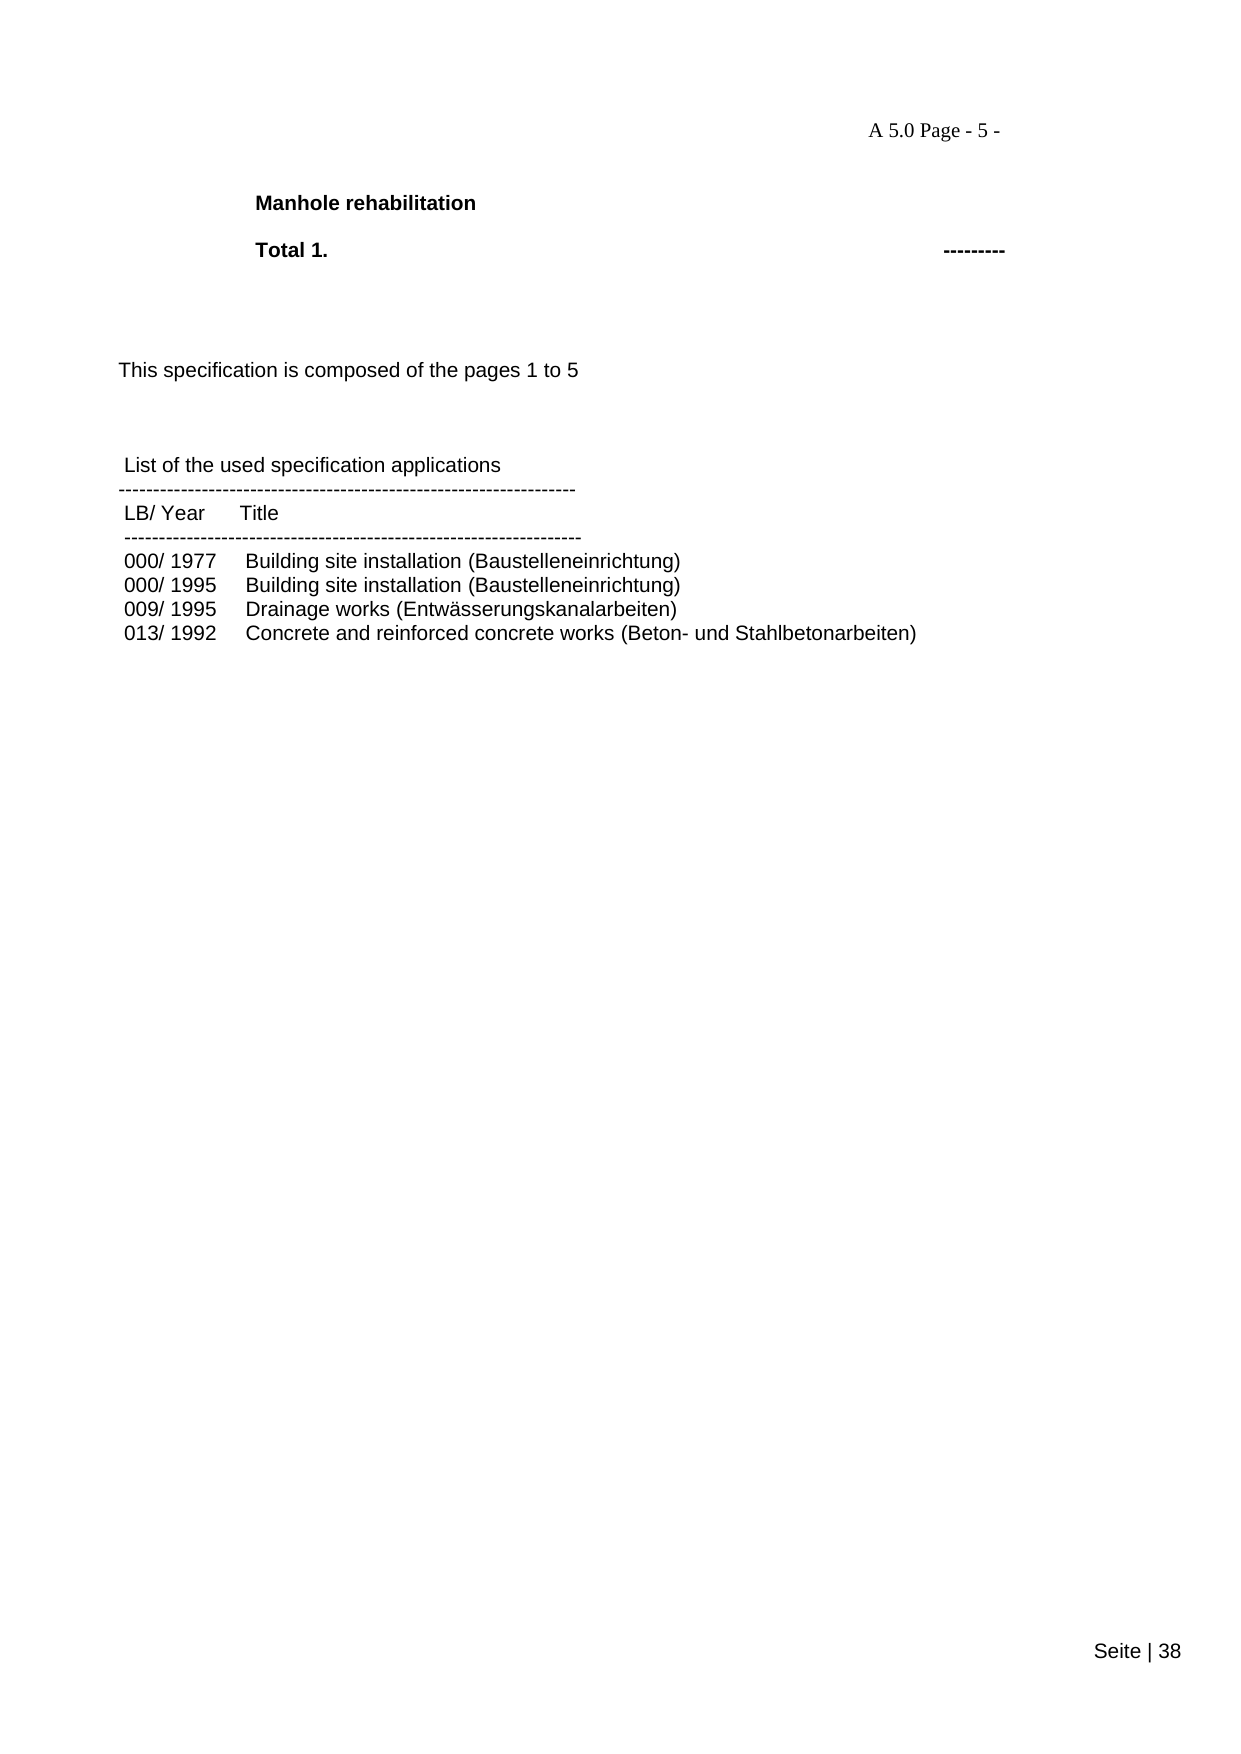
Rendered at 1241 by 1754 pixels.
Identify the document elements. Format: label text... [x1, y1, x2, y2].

text List of the used specification applications [118, 453, 1181, 477]
text 009/ 1995 Drainage works (Entwässerungskanalarbeiten) [118, 597, 1181, 621]
text Manhole rehabilitation Total 1. --------- [192, 190, 1181, 310]
text ------------------------------------------------------------------ LB/ Year Title [118, 477, 1181, 525]
text 000/ 1995 Building site installation (Baustelleneinrichtung) [118, 573, 1181, 597]
text ------------------------------------------------------------------ [118, 525, 1181, 549]
text This specification is composed of the pages 1 to 5 [118, 358, 1181, 382]
text A 5.0 Page - 5 - [708, 118, 1181, 142]
text 000/ 1977 Building site installation (Baustelleneinrichtung) [118, 549, 1181, 573]
text 013/ 1992 Concrete and reinforced concrete works (Beton- und Stahlbetonarbeiten) [118, 621, 1181, 645]
